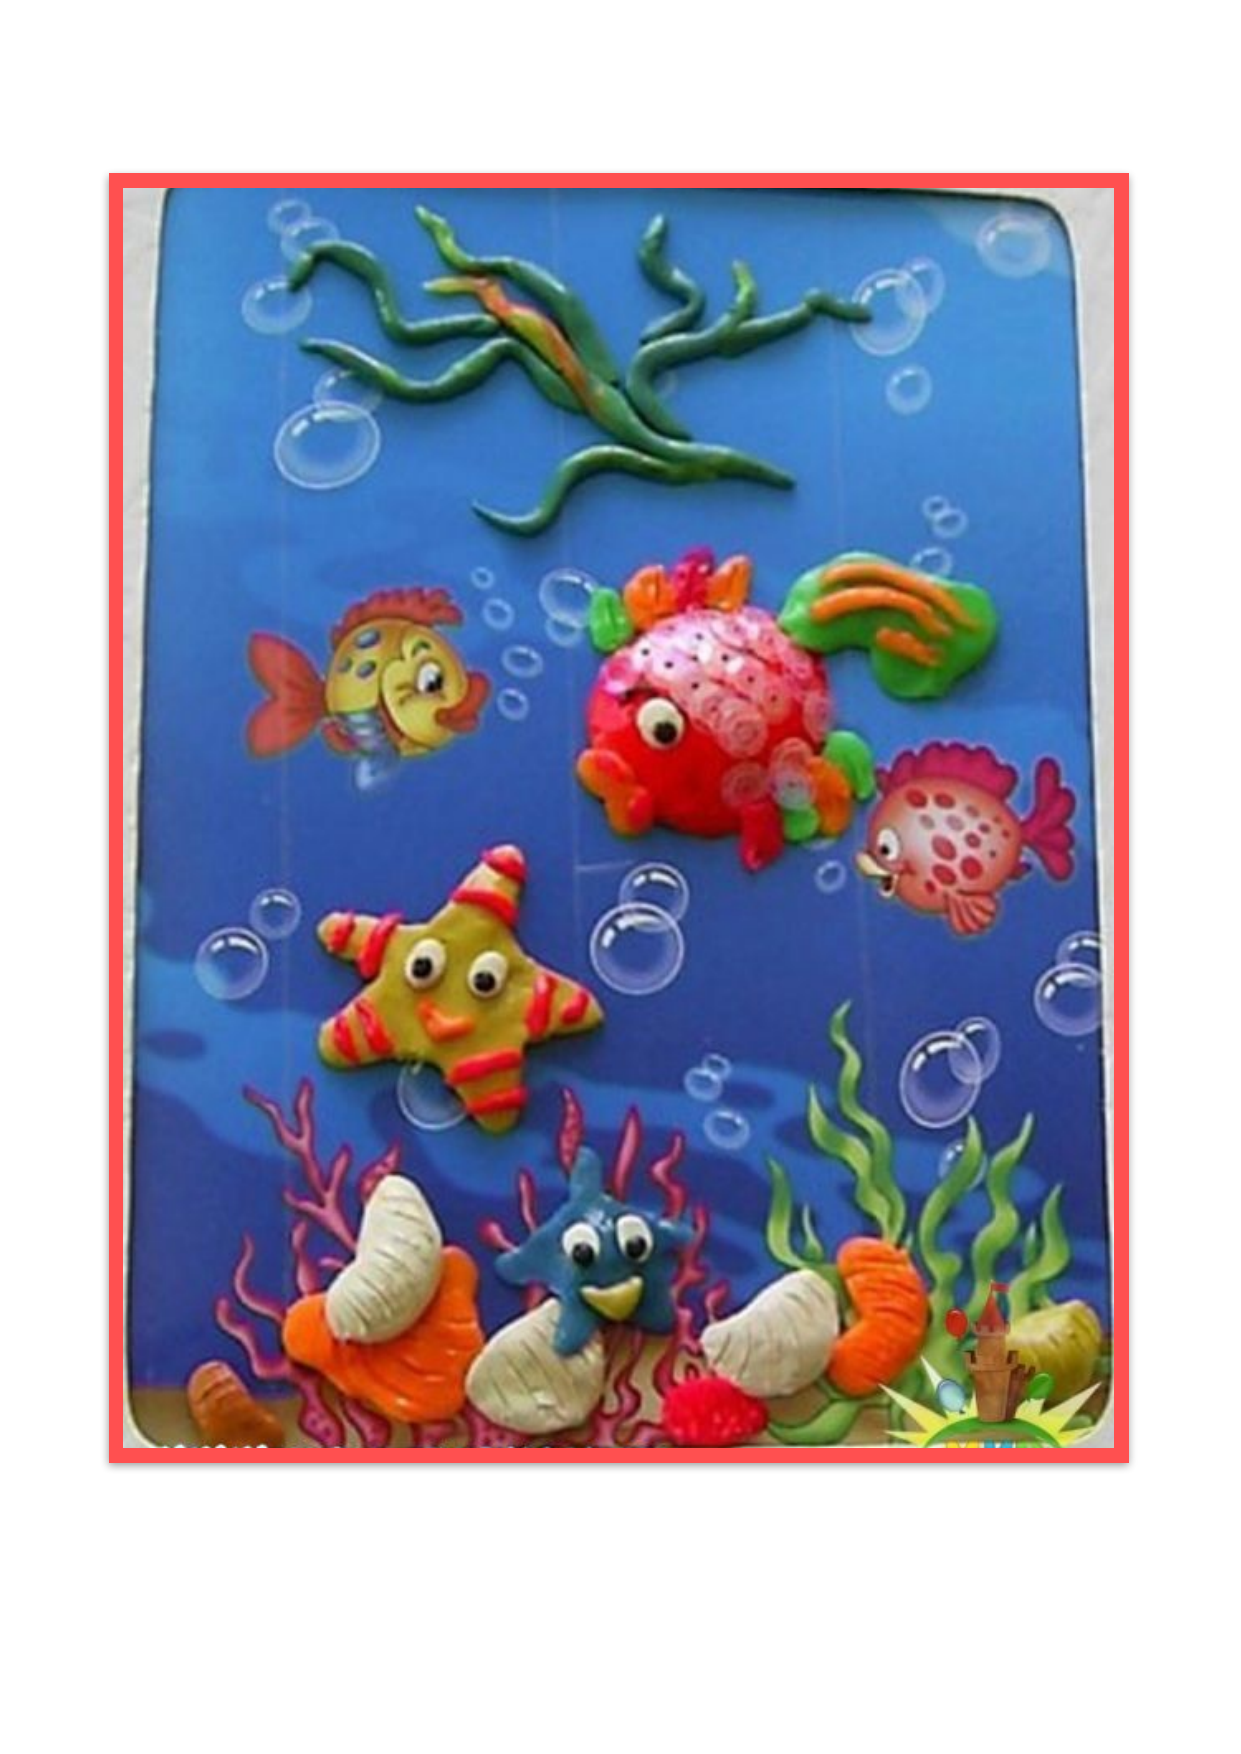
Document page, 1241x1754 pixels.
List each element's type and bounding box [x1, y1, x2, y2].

picture [123, 188, 1114, 1448]
